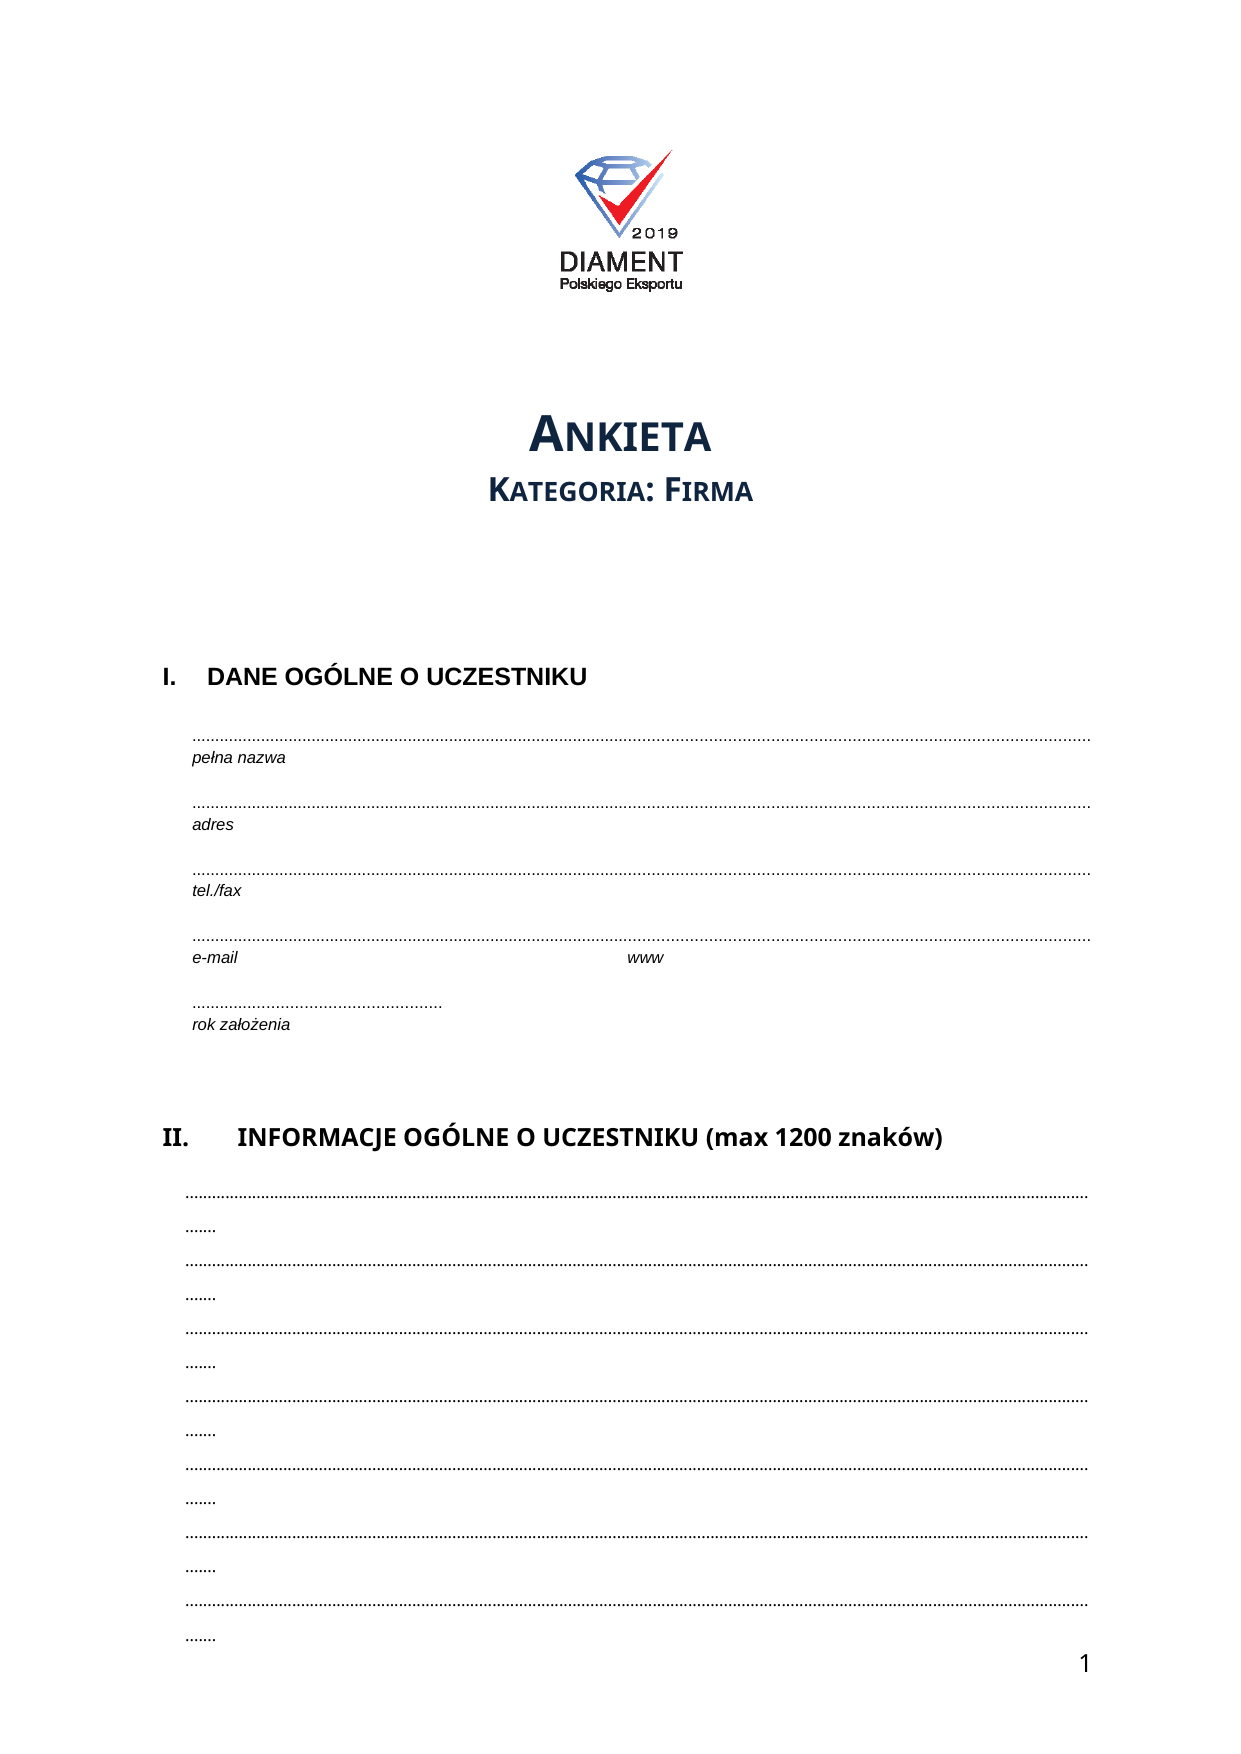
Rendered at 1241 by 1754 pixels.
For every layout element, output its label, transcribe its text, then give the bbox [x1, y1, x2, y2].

subtitle DANE OGÓLNE O UCZESTNIKU [162, 662, 1092, 691]
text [185, 1589, 1092, 1646]
text Ankieta [148, 398, 1092, 466]
text rok założenia [192, 1015, 1092, 1034]
text e-mail www [192, 948, 1092, 967]
text Kategoria: Firma [148, 466, 1092, 511]
subtitle INFORMACJE OGÓLNE O UCZESTNIKU (max 1200 znaków) [162, 1120, 1092, 1154]
text adres [192, 814, 1092, 834]
text pełna nazwa [192, 748, 1092, 767]
picture [475, 102, 767, 355]
text tel./fax [192, 881, 1092, 900]
